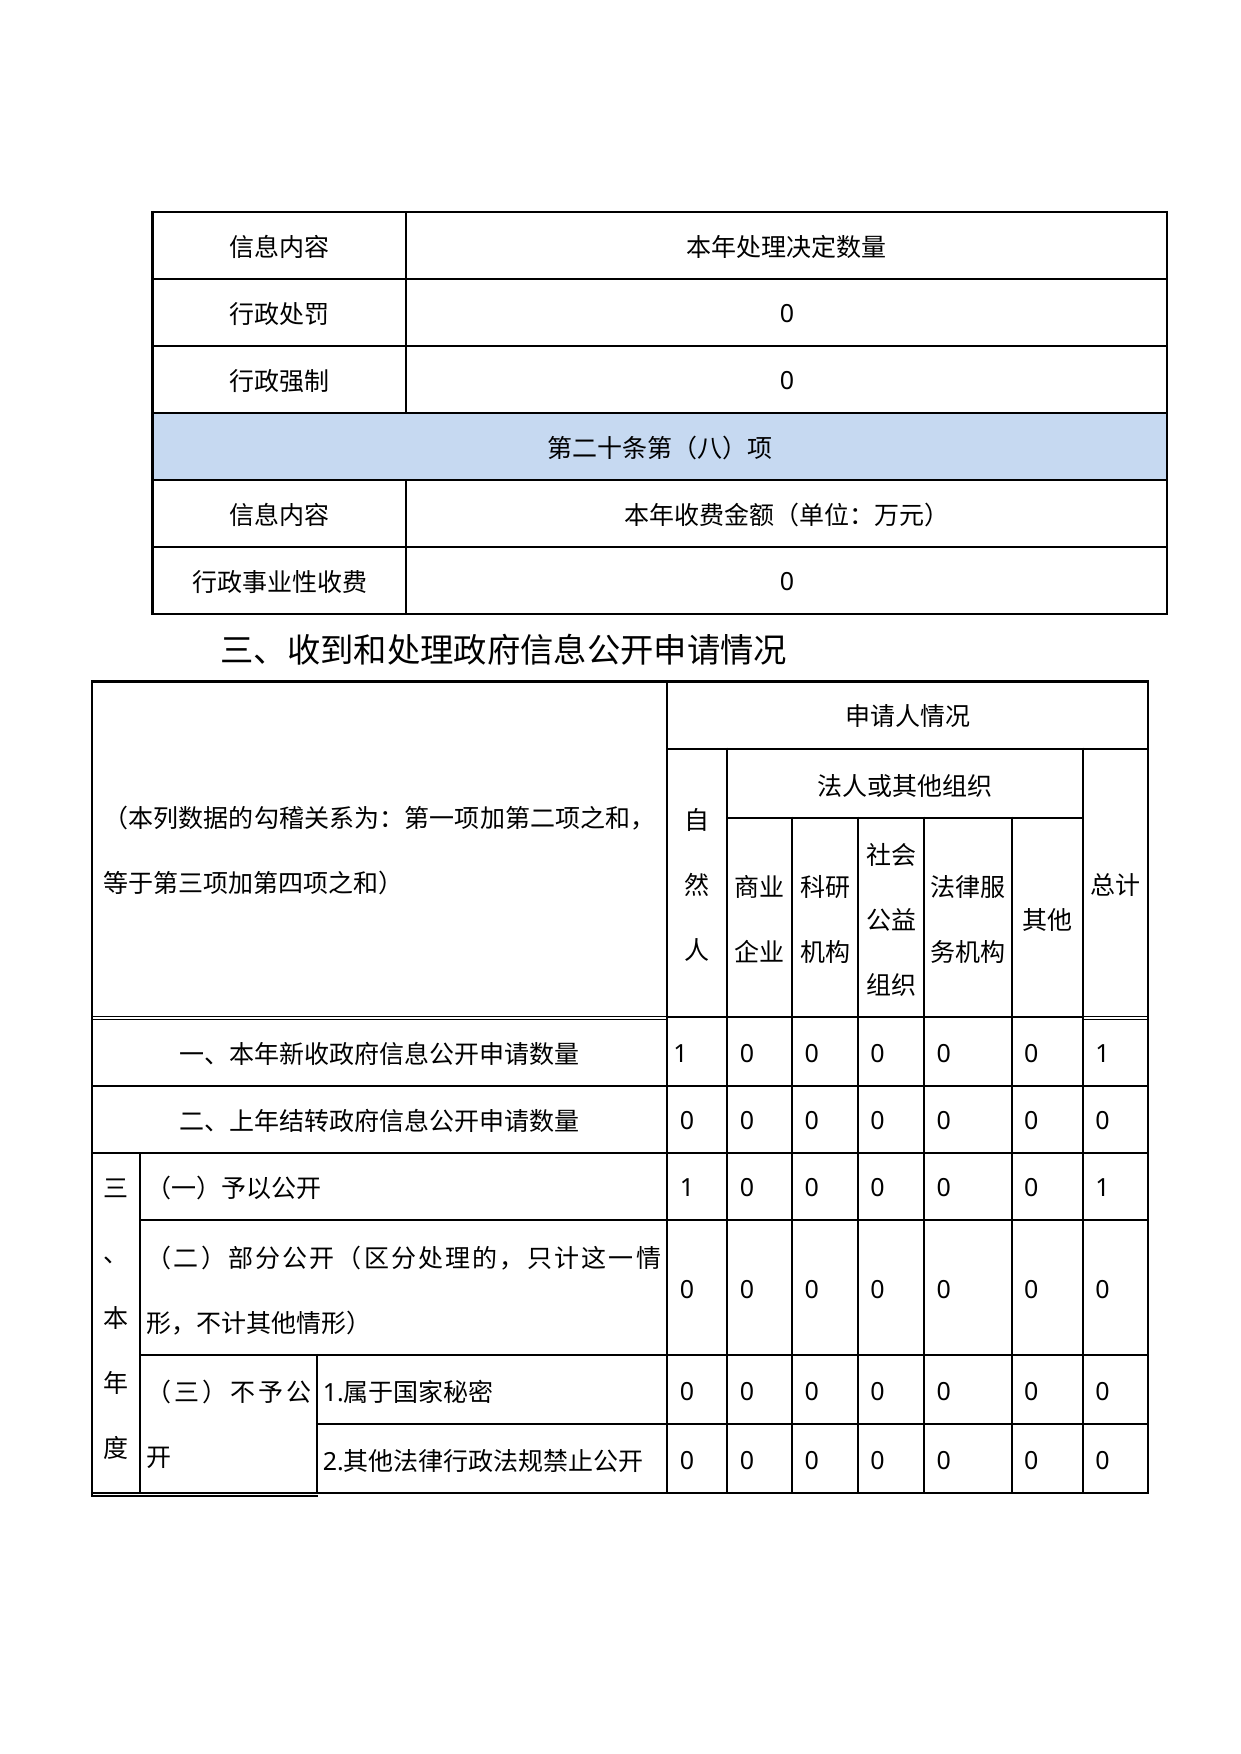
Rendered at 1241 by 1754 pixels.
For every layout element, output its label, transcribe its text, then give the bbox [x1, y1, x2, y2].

table_cell 0 [1013, 1154, 1082, 1219]
table_cell 三 、 本年度办理结果 [93, 1154, 139, 1492]
table_cell 0 [1084, 1356, 1147, 1423]
table_cell 0 [407, 280, 1166, 345]
table_cell 0 [1084, 1425, 1147, 1492]
table_cell 0 [793, 1356, 857, 1423]
table_cell 0 [668, 1425, 726, 1492]
table_cell 法律服务机构 [925, 819, 1011, 1016]
table_cell 0 [859, 1154, 923, 1219]
table_cell 一、本年新收政府信息公开申请数量 [93, 1020, 666, 1085]
table_header （本列数据的勾稽关系为：第一项加第二项之和，等于第三项加第四项之和） [93, 683, 666, 1016]
table_cell 0 [668, 1087, 726, 1152]
table_cell 自然人 [668, 750, 726, 1016]
table_cell 本年处理决定数量 [407, 213, 1166, 278]
table_cell 科研 机构 [793, 819, 857, 1016]
table_cell 1.属于国家秘密 [318, 1356, 666, 1423]
table_cell 0 [859, 1018, 923, 1085]
table_cell 0 [793, 1087, 857, 1152]
table_cell （三）不予公开 [141, 1356, 316, 1492]
table_cell 法人或其他组织 [728, 750, 1082, 817]
table_cell 总计 [1084, 750, 1147, 1016]
table_cell 0 [1013, 1018, 1082, 1085]
table_cell 0 [793, 1154, 857, 1219]
table_cell 0 [728, 1154, 791, 1219]
table_cell 0 [728, 1221, 791, 1354]
table_cell 0 [925, 1221, 1011, 1354]
table_cell 0 [1013, 1425, 1082, 1492]
table_cell 行政处罚 [154, 280, 405, 345]
table_cell 0 [1013, 1087, 1082, 1152]
table_cell 本年收费金额（单位：万元） [407, 481, 1166, 546]
table_cell （一）予以公开 [141, 1154, 666, 1219]
table_cell 商业 企业 [728, 819, 791, 1016]
table_cell 0 [859, 1356, 923, 1423]
table_cell 第二十条第（八）项 [154, 414, 1166, 479]
table_cell 0 [407, 548, 1166, 613]
table_cell 0 [925, 1425, 1011, 1492]
table_cell 0 [793, 1425, 857, 1492]
table_cell 0 [859, 1425, 923, 1492]
table_cell 0 [793, 1018, 857, 1085]
table_cell 0 [925, 1356, 1011, 1423]
table_cell 行政强制 [154, 347, 405, 412]
table_cell 0 [925, 1087, 1011, 1152]
table_cell 0 [728, 1087, 791, 1152]
table_cell 0 [1013, 1356, 1082, 1423]
table_cell 0 [668, 1356, 726, 1423]
table_cell 0 [728, 1356, 791, 1423]
table_cell 1 [1084, 1154, 1147, 1219]
table_cell 社会公益组织 [859, 819, 923, 1016]
table_cell 0 [925, 1154, 1011, 1219]
table_cell 信息内容 [154, 213, 405, 278]
text 三、收到和处理政府信息公开申请情况 [153, 615, 1087, 680]
table_cell 0 [1013, 1221, 1082, 1354]
table_cell 二、上年结转政府信息公开申请数量 [93, 1087, 666, 1152]
table_cell 0 [859, 1221, 923, 1354]
table_cell 0 [1084, 1087, 1147, 1152]
table_cell 0 [668, 1221, 726, 1354]
table_cell 1 [1084, 1020, 1147, 1085]
table_cell 0 [1084, 1221, 1147, 1354]
table_cell 2.其他法律行政法规禁止公开 [318, 1425, 666, 1492]
table_cell 信息内容 [154, 481, 405, 546]
table_cell 0 [728, 1018, 791, 1085]
table_cell 行政事业性收费 [154, 548, 405, 613]
table_cell 0 [407, 347, 1166, 412]
table_cell 其他 [1013, 819, 1082, 1016]
table_cell （二）部分公开（区分处理的，只计这一情形，不计其他情形） [141, 1221, 666, 1354]
table_cell 0 [793, 1221, 857, 1354]
table_cell 1 [668, 1154, 726, 1219]
table_cell 0 [728, 1425, 791, 1492]
table_header 申请人情况 [668, 683, 1147, 747]
table_cell 0 [859, 1087, 923, 1152]
table_cell 1 [668, 1018, 726, 1085]
table_cell 0 [925, 1018, 1011, 1085]
